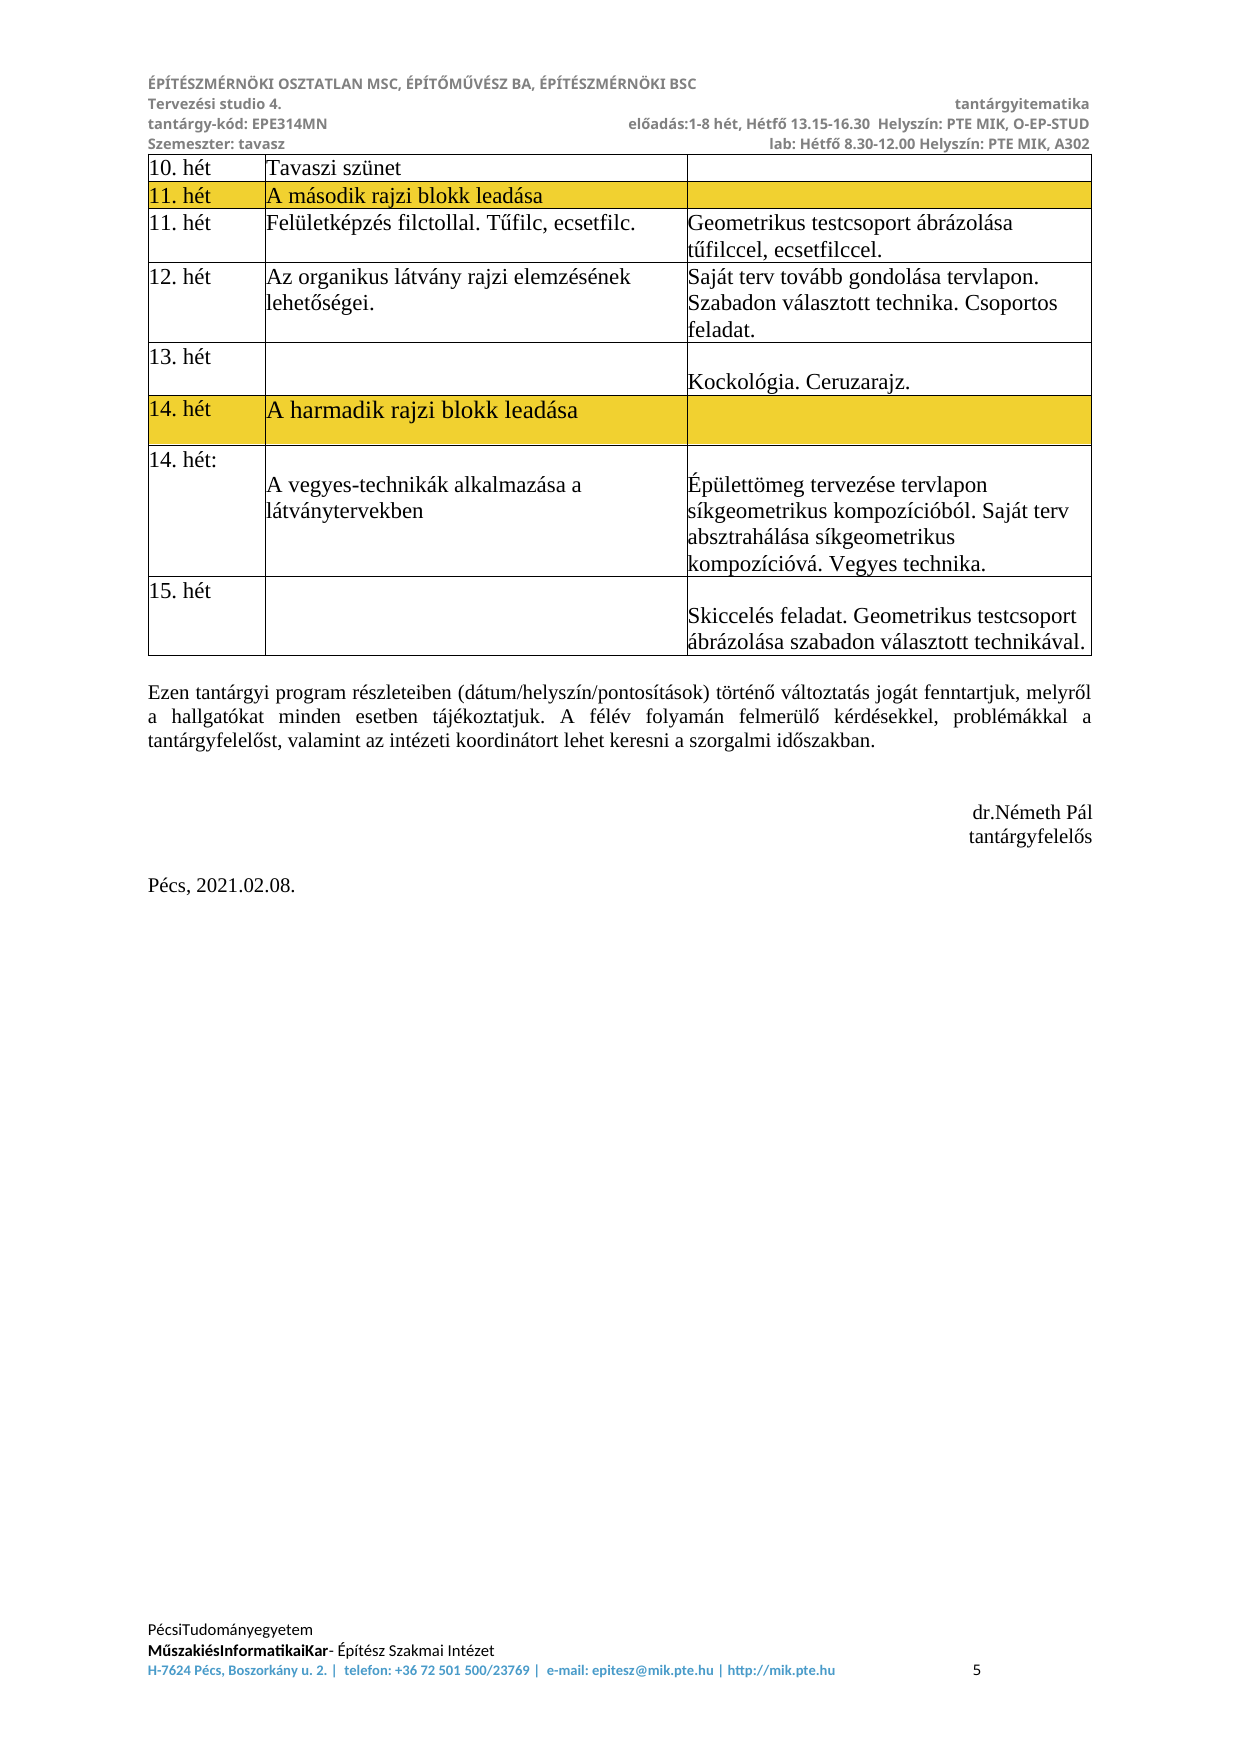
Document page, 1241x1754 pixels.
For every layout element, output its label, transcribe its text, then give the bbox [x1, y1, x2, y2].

table_cell Tavaszi szünet [266, 155, 687, 181]
table_cell Felületképzés filctollal. Tűfilc, ecsetfilc. [266, 209, 687, 262]
text Ezen tantárgyi program részleteiben (dátum/helyszín/pontosítások) történő változtatás jogát fenntartjuk, melyről a hallgatókat minden esetben tájékoztatjuk. A félév folyamán felmerülő kérdésekkel, problémákkal a tantárgyfelelőst, valamint az intézeti koordinátort lehet keresni a szorgalmi időszakban. [148, 680, 1092, 752]
table_cell 14. hét: [149, 446, 265, 576]
table_cell A harmadik rajzi blokk leadása [266, 396, 687, 444]
table_cell 15. hét [149, 577, 265, 655]
table_cell 11. hét [149, 209, 265, 262]
table_cell [688, 182, 1091, 208]
text Pécs, 2021.02.08. [148, 872, 1092, 897]
table_cell [688, 155, 1091, 181]
table_cell 11. hét [149, 182, 265, 208]
text tantárgyfelelős [148, 824, 1092, 848]
table_cell Saját terv tovább gondolása tervlapon. Szabadon választott technika. Csoportos feladat. [688, 263, 1091, 342]
table_cell Kockológia. Ceruzarajz. [688, 343, 1091, 394]
table_cell [266, 577, 687, 655]
table_cell 13. hét [149, 343, 265, 394]
table_cell Geometrikus testcsoport ábrázolása tűfilccel, ecsetfilccel. [688, 209, 1091, 262]
table_cell 12. hét [149, 263, 265, 342]
table_cell 14. hét [149, 396, 265, 444]
text dr.Németh Pál [148, 800, 1092, 824]
table_cell [266, 343, 687, 394]
table_cell [688, 396, 1091, 444]
table_cell A második rajzi blokk leadása [266, 182, 687, 208]
table_cell Skiccelés feladat. Geometrikus testcsoport ábrázolása szabadon választott technikával. [688, 577, 1091, 655]
table_cell Épülettömeg tervezése tervlapon síkgeometrikus kompozícióból. Saját terv absztrahálása síkgeometrikus kompozícióvá. Vegyes technika. [688, 446, 1091, 576]
table_cell 10. hét [149, 155, 265, 181]
table_cell A vegyes-technikák alkalmazása a látványtervekben [266, 446, 687, 576]
table_cell Az organikus látvány rajzi elemzésének lehetőségei. [266, 263, 687, 342]
